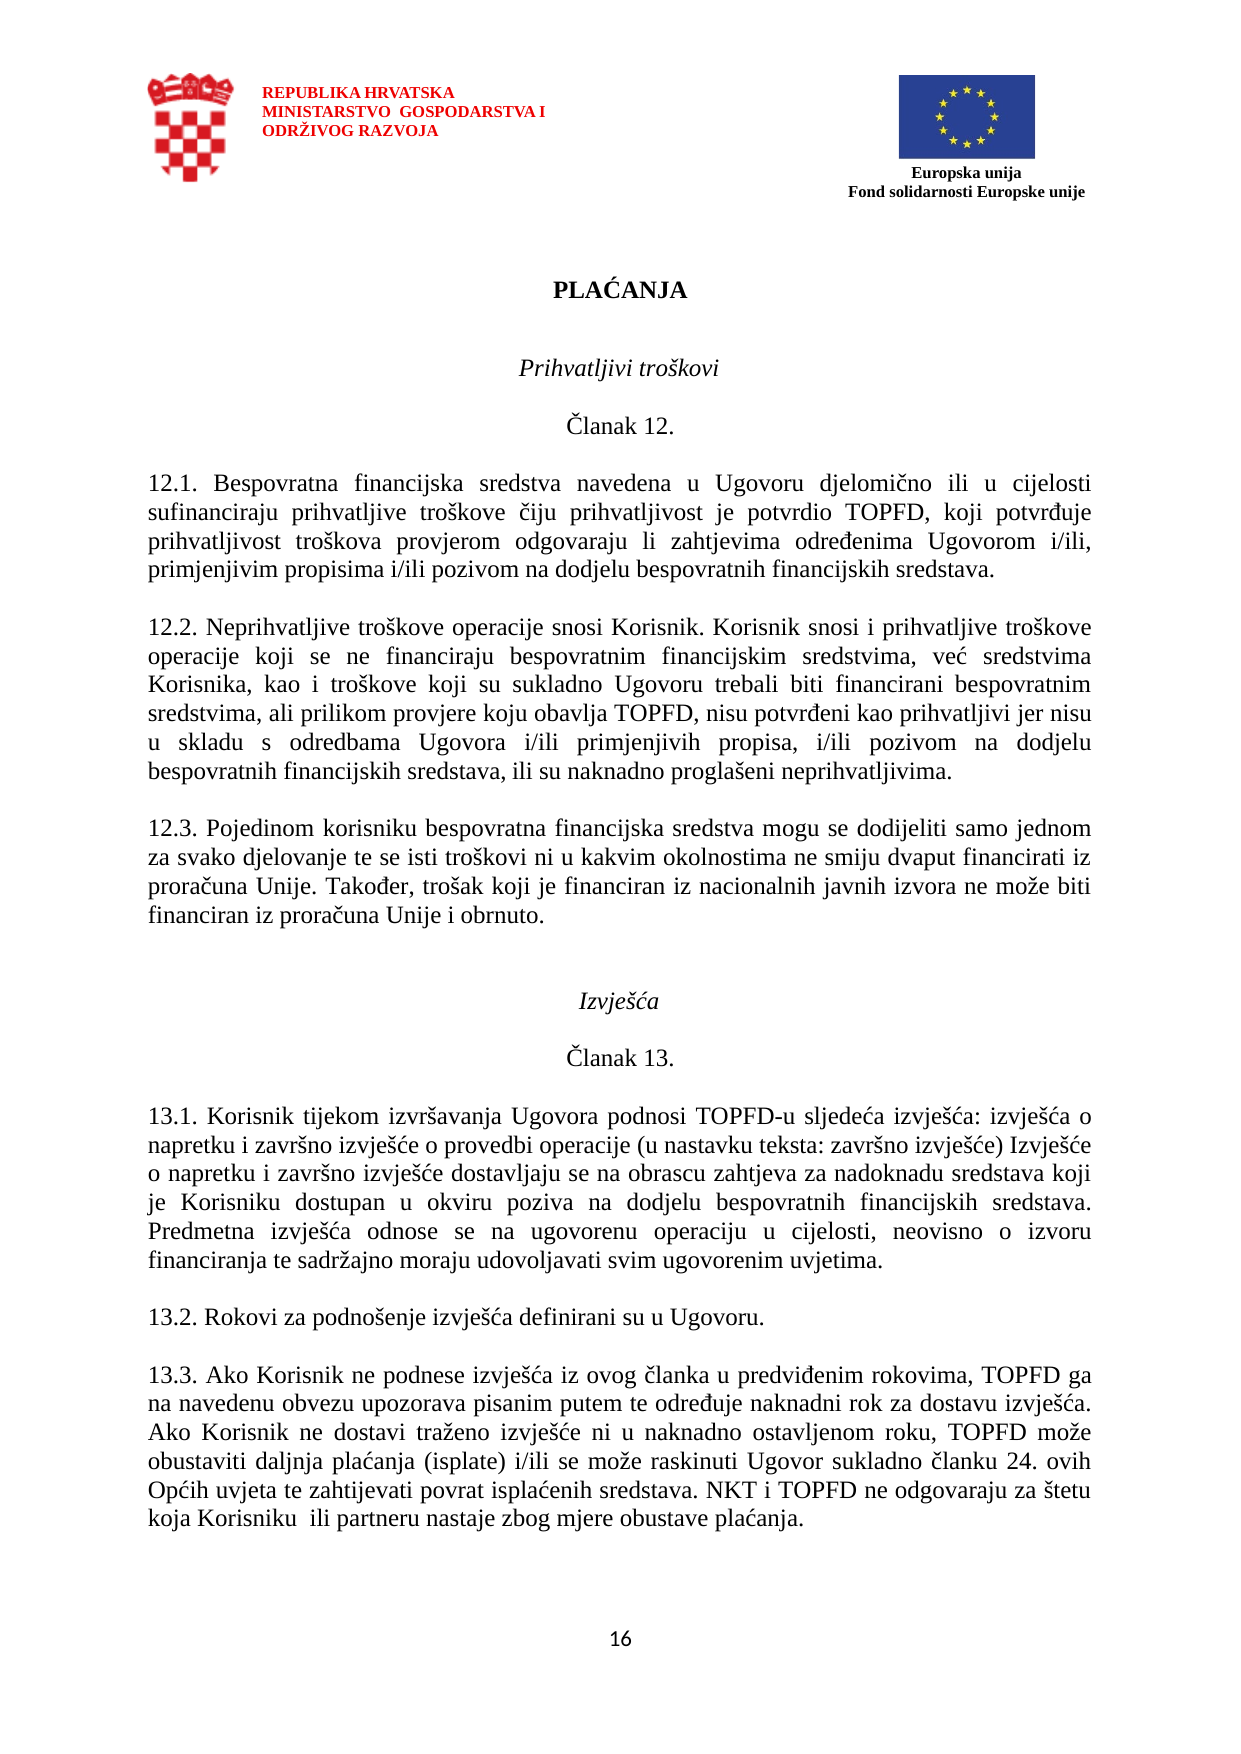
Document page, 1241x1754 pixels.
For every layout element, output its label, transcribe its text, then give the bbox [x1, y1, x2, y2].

text Članak 13. [148, 1043, 1093, 1072]
subtitle PLAĆANJA [148, 275, 1093, 304]
text 12.2. Neprihvatljive troškove operacije snosi Korisnik. Korisnik snosi i prihvatljive troškove operacije koji se ne financiraju bespovratnim financijskim sredstvima, već sredstvima Korisnika, kao i troškove koji su sukladno Ugovoru trebali biti financirani bespovratnim sredstvima, ali prilikom provjere koju obavlja TOPFD, nisu potvrđeni kao prihvatljivi jer nisu u skladu s odredbama Ugovora i/ili primjenjivih propisa, i/ili pozivom na dodjelu bespovratnih financijskih sredstava, ili su naknadno proglašeni neprihvatljivima. [148, 612, 1093, 785]
text 12.3. Pojedinom korisniku bespovratna financijska sredstva mogu se dodijeliti samo jednom za svako djelovanje te se isti troškovi ni u kakvim okolnostima ne smiju dvaput financirati iz proračuna Unije. Također, trošak koji je financiran iz nacionalnih javnih izvora ne može biti financiran iz proračuna Unije i obrnuto. [148, 813, 1093, 928]
text 13.1. Korisnik tijekom izvršavanja Ugovora podnosi TOPFD-u sljedeća izvješća: izvješća o napretku i završno izvješće o provedbi operacije (u nastavku teksta: završno izvješće) Izvješće o napretku i završno izvješće dostavljaju se na obrascu zahtjeva za nadoknadu sredstava koji je Korisniku dostupan u okviru poziva na dodjelu bespovratnih financijskih sredstava. Predmetna izvješća odnose se na ugovorenu operaciju u cijelosti, neovisno o izvoru financiranja te sadržajno moraju udovoljavati svim ugovorenim uvjetima. [148, 1101, 1093, 1273]
text 13.3. Ako Korisnik ne podnese izvješća iz ovog članka u predviđenim rokovima, TOPFD ga na navedenu obvezu upozorava pisanim putem te određuje naknadni rok za dostavu izvješća. Ako Korisnik ne dostavi traženo izvješće ni u naknadno ostavljenom roku, TOPFD može obustaviti daljnja plaćanja (isplate) i/ili se može raskinuti Ugovor sukladno članku 24. ovih Općih uvjeta te zahtijevati povrat isplaćenih sredstava. NKT i TOPFD ne odgovaraju za štetu koja Korisniku ili partneru nastaje zbog mjere obustave plaćanja. [148, 1360, 1093, 1532]
picture [898, 75, 1036, 160]
picture [147, 73, 237, 190]
subtitle Izvješća [148, 986, 1093, 1015]
text 13.2. Rokovi za podnošenje izvješća definirani su u Ugovoru. [148, 1302, 1093, 1331]
subtitle Prihvatljivi troškovi [148, 353, 1093, 382]
text Članak 12. [148, 411, 1093, 439]
text 12.1. Bespovratna financijska sredstva navedena u Ugovoru djelomično ili u cijelosti sufinanciraju prihvatljive troškove čiju prihvatljivost je potvrdio TOPFD, koji potvrđuje prihvatljivost troškova provjerom odgovaraju li zahtjevima određenima Ugovorom i/ili, primjenjivim propisima i/ili pozivom na dodjelu bespovratnih financijskih sredstava. [148, 468, 1093, 583]
